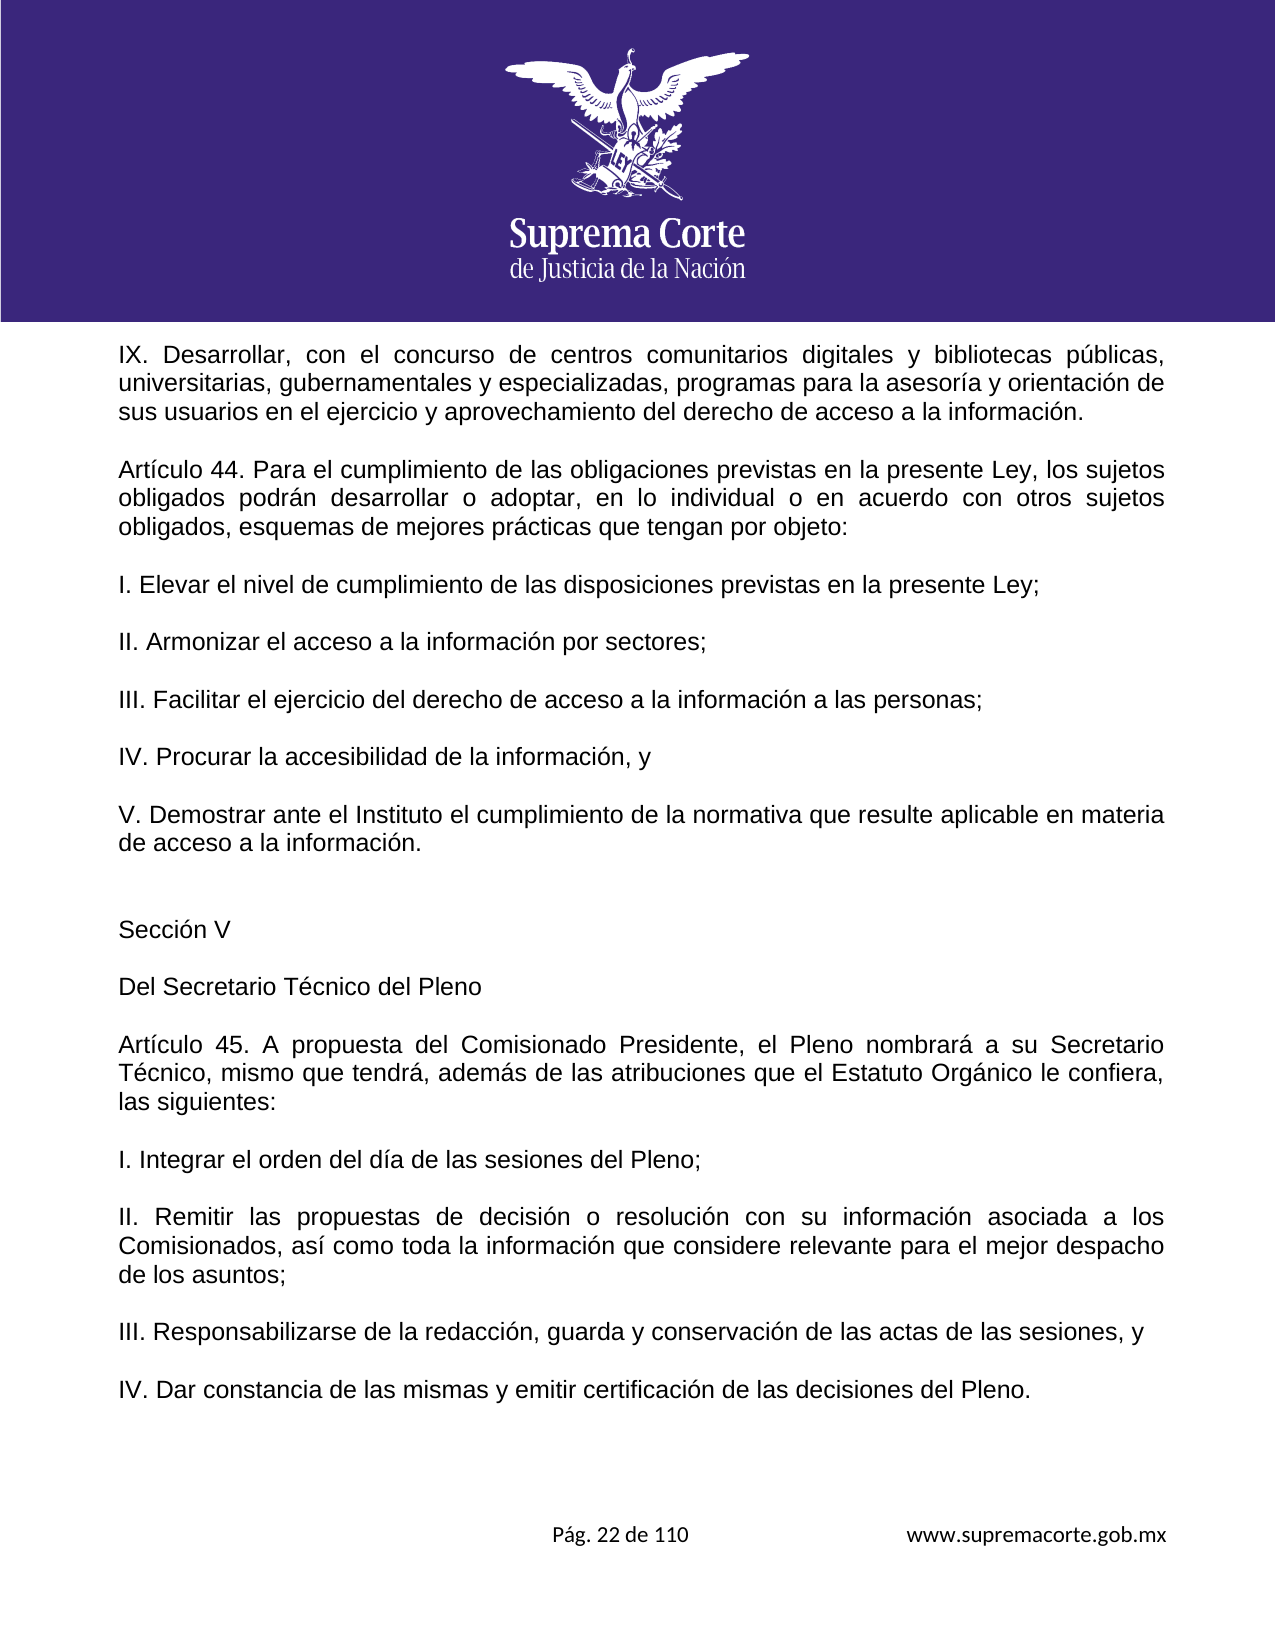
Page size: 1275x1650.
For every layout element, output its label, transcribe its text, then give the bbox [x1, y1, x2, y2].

text I. Integrar el orden del día de las sesiones del Pleno; [118, 1145, 1167, 1173]
text Del Secretario Técnico del Pleno [118, 972, 1167, 1001]
text IV. Dar constancia de las mismas y emitir certificación de las decisiones del Pleno. [118, 1375, 1167, 1403]
text IV. Procurar la accesibilidad de la información, y [118, 742, 1167, 771]
text II. Remitir las propuestas de decisión o resolución con su información asociada a los Comisionados, así como toda la información que considere relevante para el mejor despacho de los asuntos; [118, 1202, 1167, 1288]
text Artículo 45. A propuesta del Comisionado Presidente, el Pleno nombrará a su Secretario Técnico, mismo que tendrá, además de las atribuciones que el Estatuto Orgánico le confiera, las siguientes: [118, 1030, 1167, 1116]
text Sección V [118, 915, 1167, 943]
text Artículo 44. Para el cumplimiento de las obligaciones previstas en la presente Ley, los sujetos obligados podrán desarrollar o adoptar, en lo individual o en acuerdo con otros sujetos obligados, esquemas de mejores prácticas que tengan por objeto: [118, 455, 1167, 541]
text II. Armonizar el acceso a la información por sectores; [118, 627, 1167, 656]
picture [0, 0, 1275, 322]
text I. Elevar el nivel de cumplimiento de las disposiciones previstas en la presente Ley; [118, 570, 1167, 598]
text V. Demostrar ante el Instituto el cumplimiento de la normativa que resulte aplicable en materia de acceso a la información. [118, 800, 1167, 857]
text IX. Desarrollar, con el concurso de centros comunitarios digitales y bibliotecas públicas, universitarias, gubernamentales y especializadas, programas para la asesoría y orientación de sus usuarios en el ejercicio y aprovechamiento del derecho de acceso a la información. [118, 340, 1167, 426]
text III. Responsabilizarse de la redacción, guarda y conservación de las actas de las sesiones, y [118, 1317, 1167, 1346]
text III. Facilitar el ejercicio del derecho de acceso a la información a las personas; [118, 685, 1167, 713]
